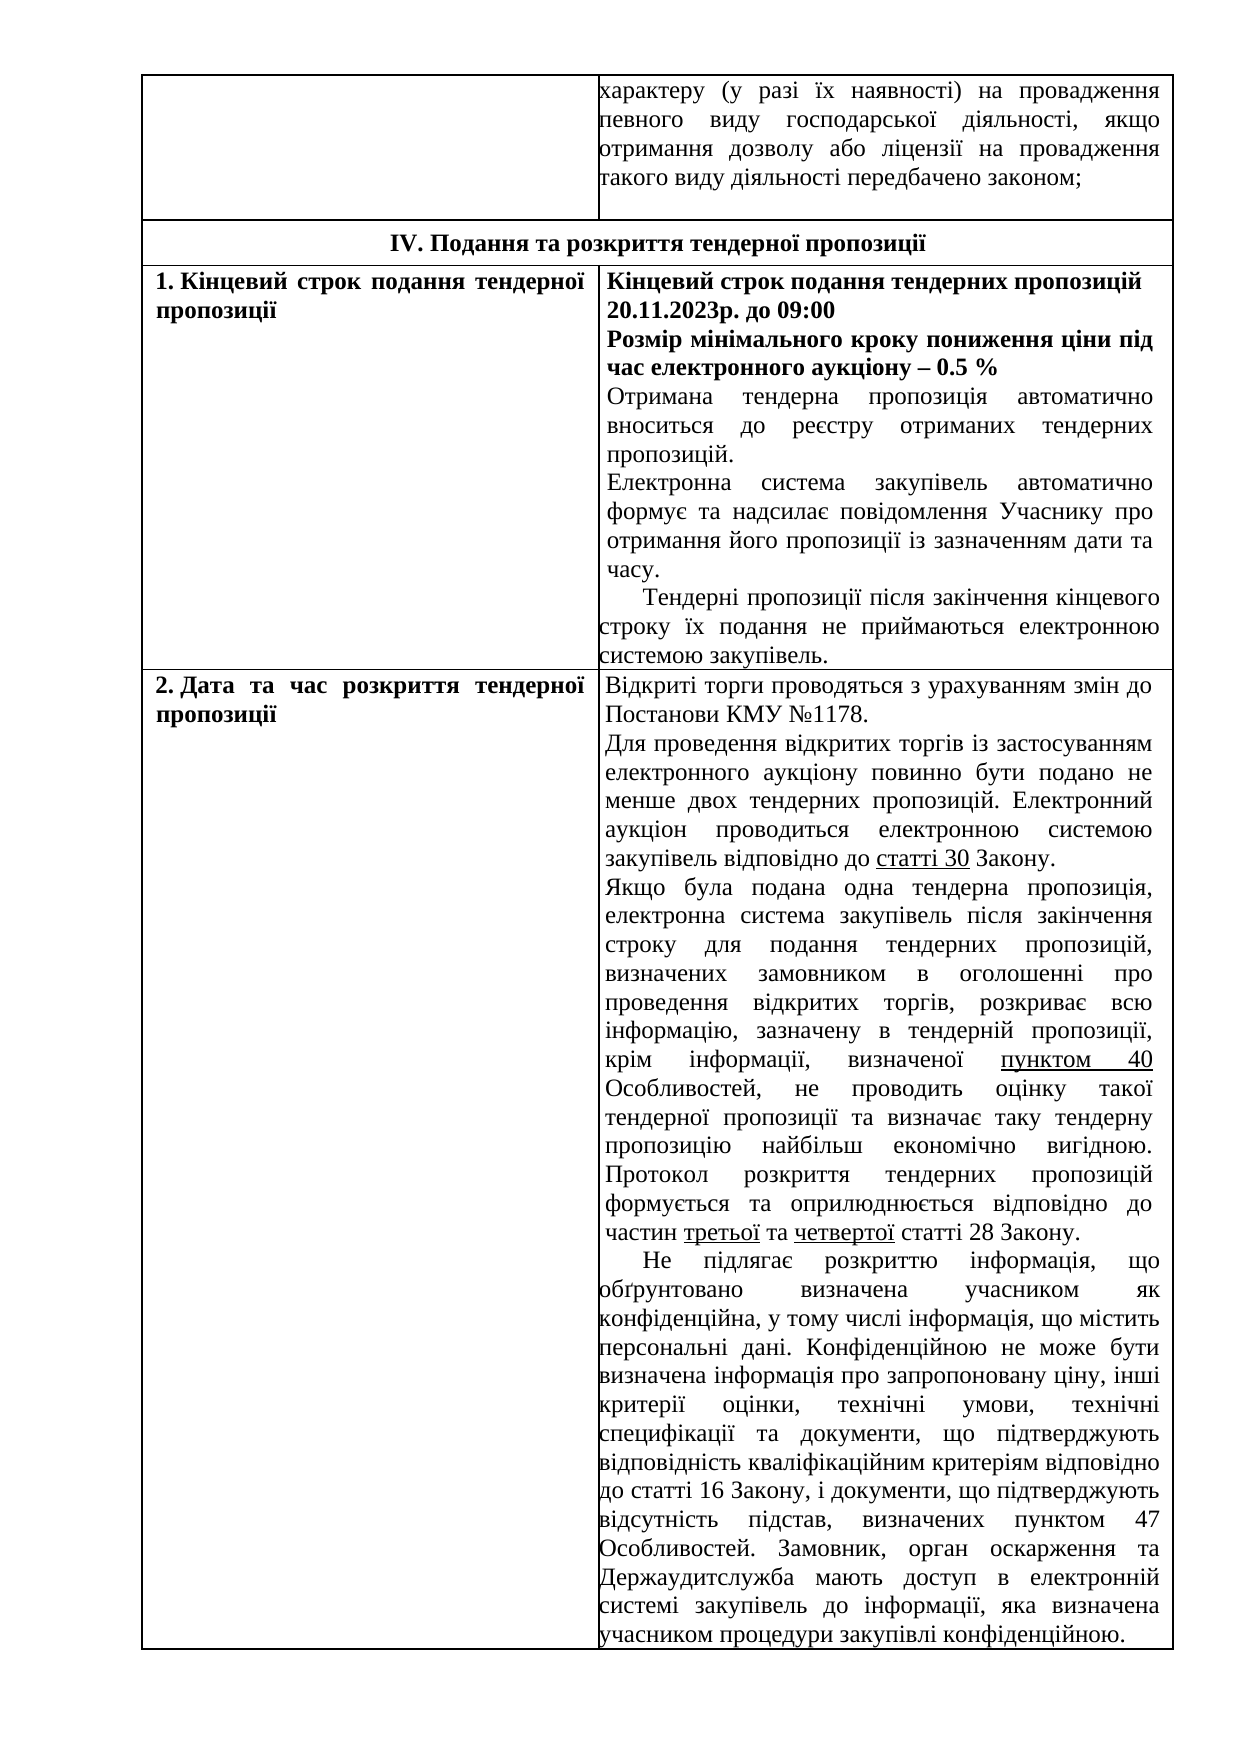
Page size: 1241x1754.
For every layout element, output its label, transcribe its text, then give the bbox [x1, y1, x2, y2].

table_cell 1. Кінцевий строк подання тендерної пропозиції [143, 266, 598, 669]
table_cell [143, 76, 598, 219]
table_cell Кінцевий строк подання тендерних пропозицій 20.11.2023р. до 09:00 Розмір мінімального кроку пониження ціни під час електронного аукціону – 0.5 % Отримана тендерна пропозиція автоматично вноситься до реєстру отриманих тендерних пропозицій. Електронна система закупівель автоматично формує та надсилає повідомлення Учаснику про отримання його пропозиції із зазначенням дати та часу. Тендерні пропозиції після закінчення кінцевого строку їх подання не приймаються електронною системою закупівель. [600, 266, 1172, 669]
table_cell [600, 76, 1172, 219]
table_cell Відкриті торги проводяться з урахуванням змін до Постанови КМУ №1178. Для проведення відкритих торгів із застосуванням електронного аукціону повинно бути подано не менше двох тендерних пропозицій. Електронний аукціон проводиться електронною системою закупівель відповідно до статті 30 Закону. Якщо була подана одна тендерна пропозиція, електронна система закупівель після закінчення строку для подання тендерних пропозицій, визначених замовником в оголошенні про проведення відкритих торгів, розкриває всю інформацію, зазначену в тендерній пропозиції, крім інформації, визначеної пунктом 40 Особливостей, не проводить оцінку такої тендерної пропозиції та визначає таку тендерну пропозицію найбільш економічно вигідною. Протокол розкриття тендерних пропозицій формується та оприлюднюється відповідно до частин третьої та четвертої статті 28 Закону. Не підлягає розкриттю інформація, що обґрунтовано визначена учасником як конфіденційна, у тому числі інформація, що містить персональні дані. Конфіденційною не може бути визначена інформація про запропоновану ціну, інші критерії оцінки, технічні умови, технічні специфікації та документи, що підтверджують відповідність кваліфікаційним критеріям відповідно до статті 16 Закону, і документи, що підтверджують відсутність підстав, визначених пунктом 47 Особливостей. Замовник, орган оскарження та Держаудитслужба мають доступ в електронній системі закупівель до інформації, яка визначена учасником процедури закупівлі конфіденційною. [600, 670, 1172, 1648]
table_cell 2. Дата та час розкриття тендерної пропозиції [143, 670, 598, 1648]
table_cell ІV. Подання та розкриття тендерної пропозиції [143, 221, 1172, 265]
